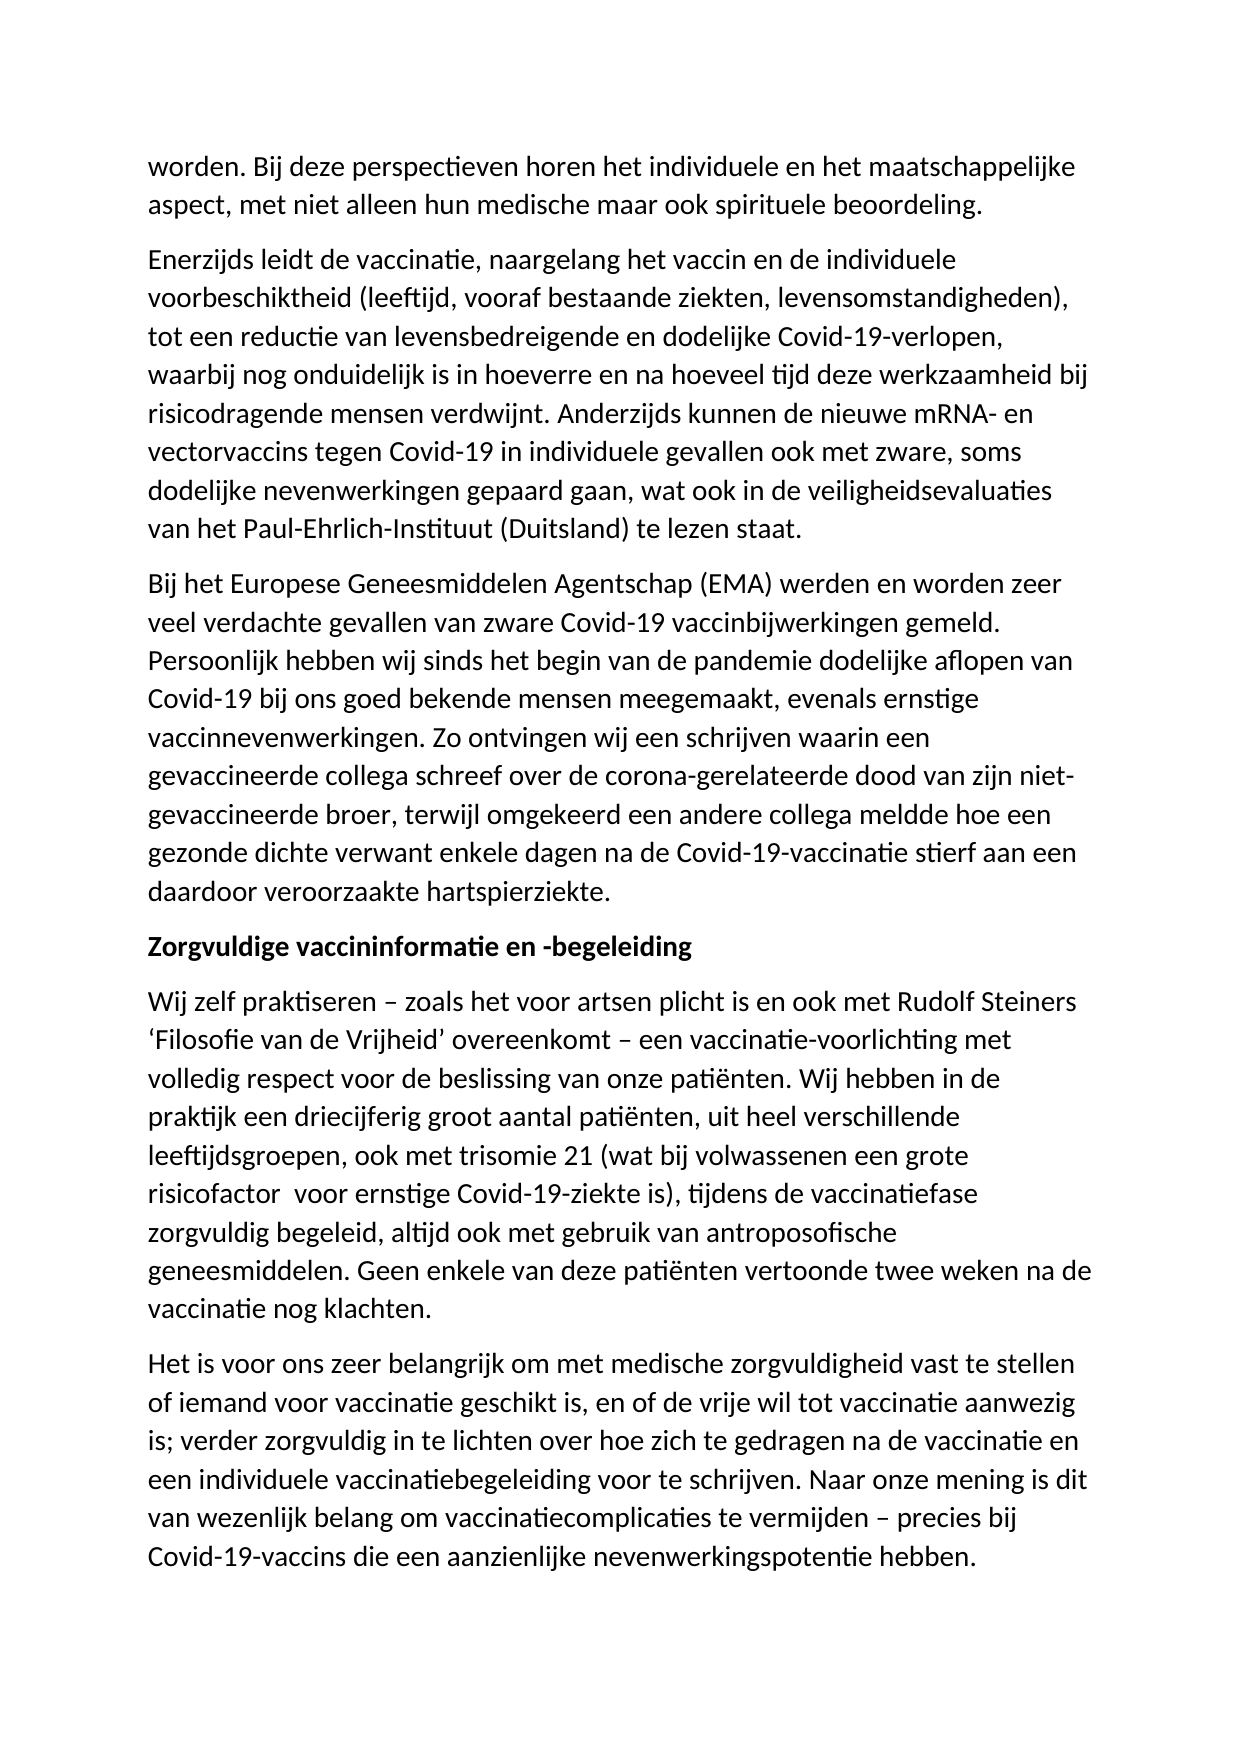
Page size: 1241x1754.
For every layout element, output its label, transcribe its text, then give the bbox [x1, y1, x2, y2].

text Het is voor ons zeer belangrijk om met medische zorgvuldigheid vast te stellen of iemand voor vaccinatie geschikt is, en of de vrije wil tot vaccinatie aanwezig is; verder zorgvuldig in te lichten over hoe zich te gedragen na de vaccinatie en een individuele vaccinatiebegeleiding voor te schrijven. Naar onze mening is dit van wezenlijk belang om vaccinatiecomplicaties te vermijden – precies bij Covid-19-vaccins die een aanzienlijke nevenwerkingspotentie hebben. [148, 1346, 1093, 1573]
text Enerzijds leidt de vaccinatie, naargelang het vaccin en de individuele voorbeschiktheid (leeftijd, vooraf bestaande ziekten, levensomstandigheden), tot een reductie van levensbedreigende en dodelijke Covid-19-verlopen, waarbij nog onduidelijk is in hoeverre en na hoeveel tijd deze werkzaamheid bij risicodragende mensen verdwijnt. Anderzijds kunnen de nieuwe mRNA- en vectorvaccins tegen Covid-19 in individuele gevallen ook met zware, soms dodelijke nevenwerkingen gepaard gaan, wat ook in de veiligheidsevaluaties van het Paul-Ehrlich-Instituut (Duitsland) te lezen staat. [148, 241, 1093, 546]
text Wij zelf praktiseren – zoals het voor artsen plicht is en ook met Rudolf Steiners ‘Filosofie van de Vrijheid’ overeenkomt – een vaccinatie-voorlichting met volledig respect voor de beslissing van onze patiënten. Wij hebben in de praktijk een driecijferig groot aantal patiënten, uit heel verschillende leeftijdsgroepen, ook met trisomie 21 (wat bij volwassenen een grote risicofactor voor ernstige Covid-19-ziekte is), tijdens de vaccinatiefase zorgvuldig begeleid, altijd ook met gebruik van antroposofische geneesmiddelen. Geen enkele van deze patiënten vertoonde twee weken na de vaccinatie nog klachten. [148, 983, 1093, 1326]
text Zorgvuldige vaccininformatie en -begeleiding [148, 928, 1093, 963]
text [148, 148, 1093, 222]
text Bij het Europese Geneesmiddelen Agentschap (EMA) werden en worden zeer veel verdachte gevallen van zware Covid-19 vaccinbijwerkingen gemeld. Persoonlijk hebben wij sinds het begin van de pandemie dodelijke aflopen van Covid-19 bij ons goed bekende mensen meegemaakt, evenals ernstige vaccinnevenwerkingen. Zo ontvingen wij een schrijven waarin een gevaccineerde collega schreef over de corona-gerelateerde dood van zijn niet-gevaccineerde broer, terwijl omgekeerd een andere collega meldde hoe een gezonde dichte verwant enkele dagen na de Covid-19-vaccinatie stierf aan een daardoor veroorzaakte hartspierziekte. [148, 565, 1093, 908]
